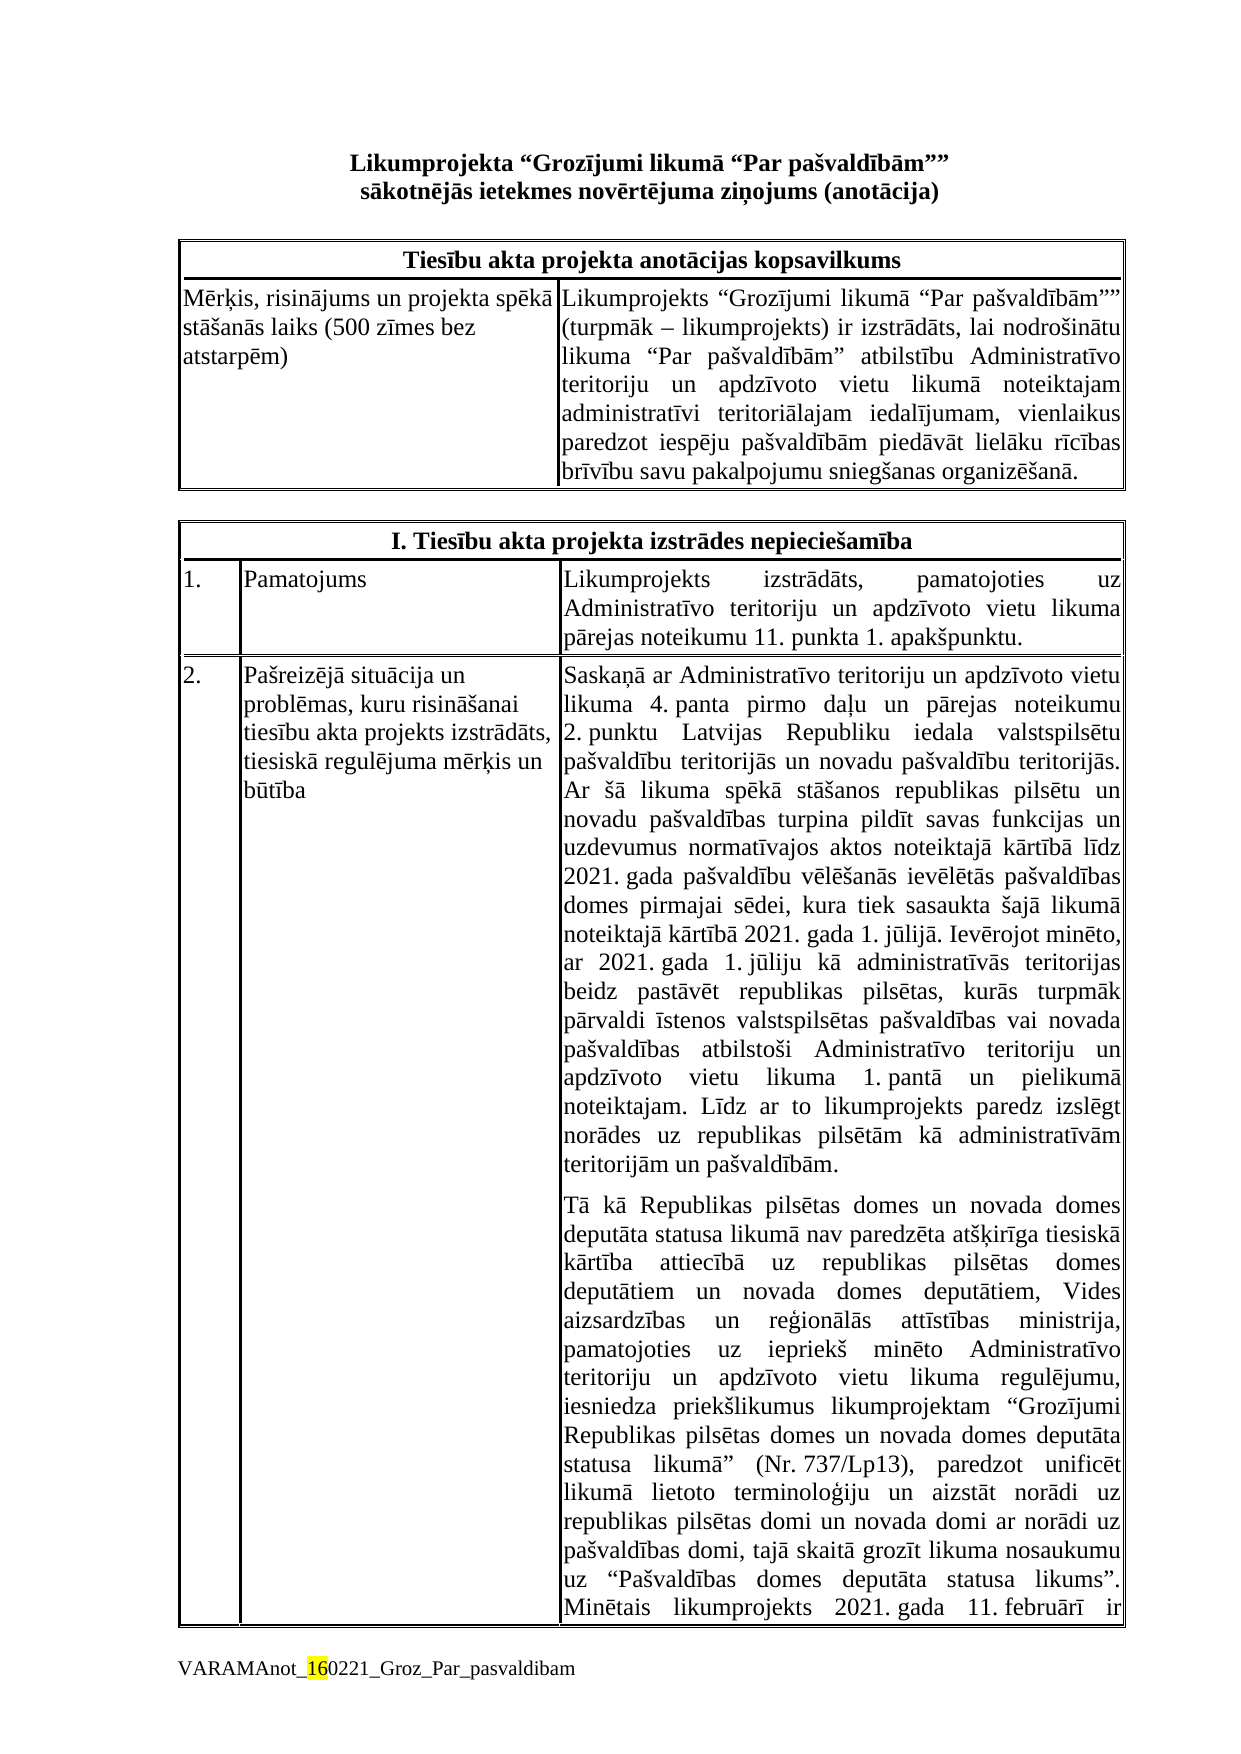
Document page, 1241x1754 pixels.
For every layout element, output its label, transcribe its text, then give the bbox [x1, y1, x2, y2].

table_cell Likumprojekts izstrādāts, pamatojoties uz Administratīvo teritoriju un apdzīvoto vietu likuma pārejas noteikumu 11. punkta 1. apakšpunktu. [562, 558, 1124, 654]
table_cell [560, 654, 1124, 1624]
table_header Tiesību akta projekta anotācijas kopsavilkums [181, 242, 1123, 277]
table_header I. Tiesību akta projekta izstrādes nepieciešamība [181, 523, 1123, 558]
table_cell Pamatojums [242, 561, 559, 654]
table_cell Likumprojekts “Grozījumi likumā “Par pašvaldībām”” (turpmāk – likumprojekts) ir izstrādāts, lai nodrošinātu likuma “Par pašvaldībām” atbilstību Administratīvo teritoriju un apdzīvoto vietu likumā noteiktajam administratīvi teritoriālajam iedalījumam, vienlaikus paredzot iespēju pašvaldībām piedāvāt lielāku rīcības brīvību savu pakalpojumu sniegšanas organizēšanā. [558, 277, 1123, 488]
table_cell 1. [180, 558, 239, 654]
text sākotnējās ietekmes novērtējuma ziņojums (anotācija) [177, 148, 1122, 205]
table_cell 2. [180, 654, 240, 1624]
table_cell Mērķis, risinājums un projekta spēkā stāšanās laiks (500 zīmes bez atstarpēm) [181, 277, 558, 488]
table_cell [240, 657, 560, 1624]
